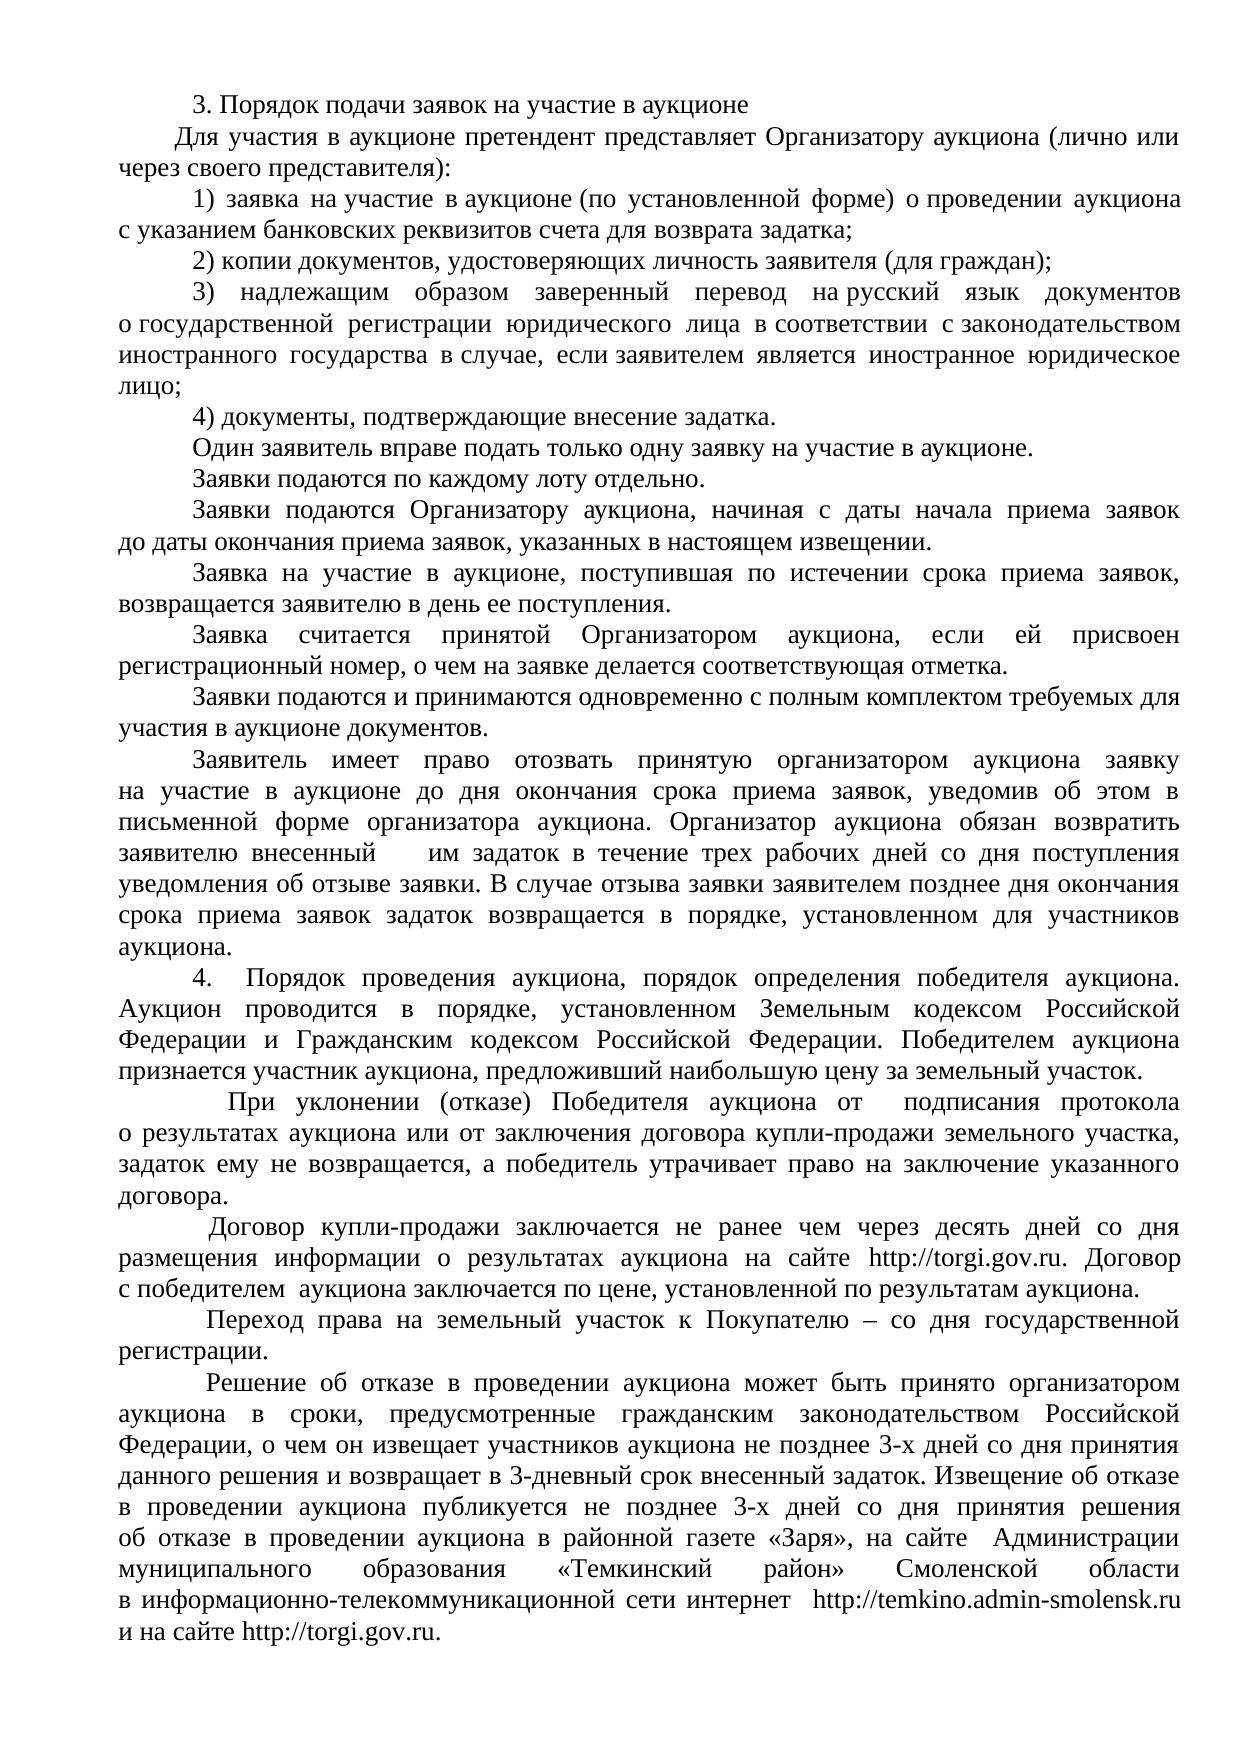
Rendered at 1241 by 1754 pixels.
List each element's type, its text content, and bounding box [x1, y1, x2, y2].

text Один заявитель вправе подать только одну заявку на участие в аукционе. [118, 431, 1181, 462]
text Для участия в аукционе претендент представляет Организатору аукциона (лично или через своего представителя): [118, 120, 1181, 182]
text 3. Порядок подачи заявок на участие в аукционе [118, 89, 1181, 120]
text 4. Порядок проведения аукциона, порядок определения победителя аукциона. Аукцион проводится в порядке, установленном Земельным кодексом Российской Федерации и Гражданским кодексом Российской Федерации. Победителем аукциона признается участник аукциона, предложивший наибольшую цену за земельный участок. [118, 961, 1181, 1085]
text 4) документы, подтверждающие внесение задатка. [118, 400, 1181, 431]
text Заявка на участие в аукционе, поступившая по истечении срока приема заявок, возвращается заявителю в день ее поступления. [118, 556, 1181, 618]
text 3) надлежащим образом заверенный перевод на русский язык документов о государственной регистрации юридического лица в соответствии с законодательством иностранного государства в случае, если заявителем является иностранное юридическое лицо; [118, 276, 1181, 400]
text Заявки подаются Организатору аукциона, начиная с даты начала приема заявок до даты окончания приема заявок, указанных в настоящем извещении. [118, 493, 1181, 556]
text Заявитель имеет право отозвать принятую организатором аукциона заявку на участие в аукционе до дня окончания срока приема заявок, уведомив об этом в письменной форме организатора аукциона. Организатор аукциона обязан возвратить заявителю внесенный им задаток в течение трех рабочих дней со дня поступления уведомления об отзыве заявки. В случае отзыва заявки заявителем позднее дня окончания срока приема заявок задаток возвращается в порядке, установленном для участников аукциона. [118, 743, 1181, 961]
text Переход права на земельный участок к Покупателю – со дня государственной регистрации. [118, 1303, 1181, 1366]
text Заявки подаются по каждому лоту отдельно. [118, 462, 1181, 493]
text Заявки подаются и принимаются одновременно с полным комплектом требуемых для участия в аукционе документов. [118, 680, 1181, 743]
text 2) копии документов, удостоверяющих личность заявителя (для граждан); [118, 244, 1181, 276]
text Решение об отказе в проведении аукциона может быть принято организатором аукциона в сроки, предусмотренные гражданским законодательством Российской Федерации, о чем он извещает участников аукциона не позднее 3-х дней со дня принятия данного решения и возвращает в 3-дневный срок внесенный задаток. Извещение об отказе в проведении аукциона публикуется не позднее 3-х дней со дня принятия решения об отказе в проведении аукциона в районной газете «Заря», на сайте Администрации муниципального образования «Темкинский район» Смоленской области в информационно-телекоммуникационной сети интернет http://temkino.admin-smolensk.ru и на сайте http://torgi.gov.ru. [118, 1366, 1181, 1646]
text Заявка считается принятой Организатором аукциона, если ей присвоен регистрационный номер, о чем на заявке делается соответствующая отметка. [118, 618, 1181, 680]
text 1) заявка на участие в аукционе (по установленной форме) о проведении аукциона с указанием банковских реквизитов счета для возврата задатка; [118, 182, 1181, 244]
text При уклонении (отказе) Победителя аукциона от подписания протокола о результатах аукциона или от заключения договора купли-продажи земельного участка, задаток ему не возвращается, а победитель утрачивает право на заключение указанного договора. [118, 1085, 1181, 1210]
text Договор купли-продажи заключается не ранее чем через десять дней со дня размещения информации о результатах аукциона на сайте http://torgi.gov.ru. Договор с победителем аукциона заключается по цене, установленной по результатам аукциона. [118, 1210, 1181, 1303]
